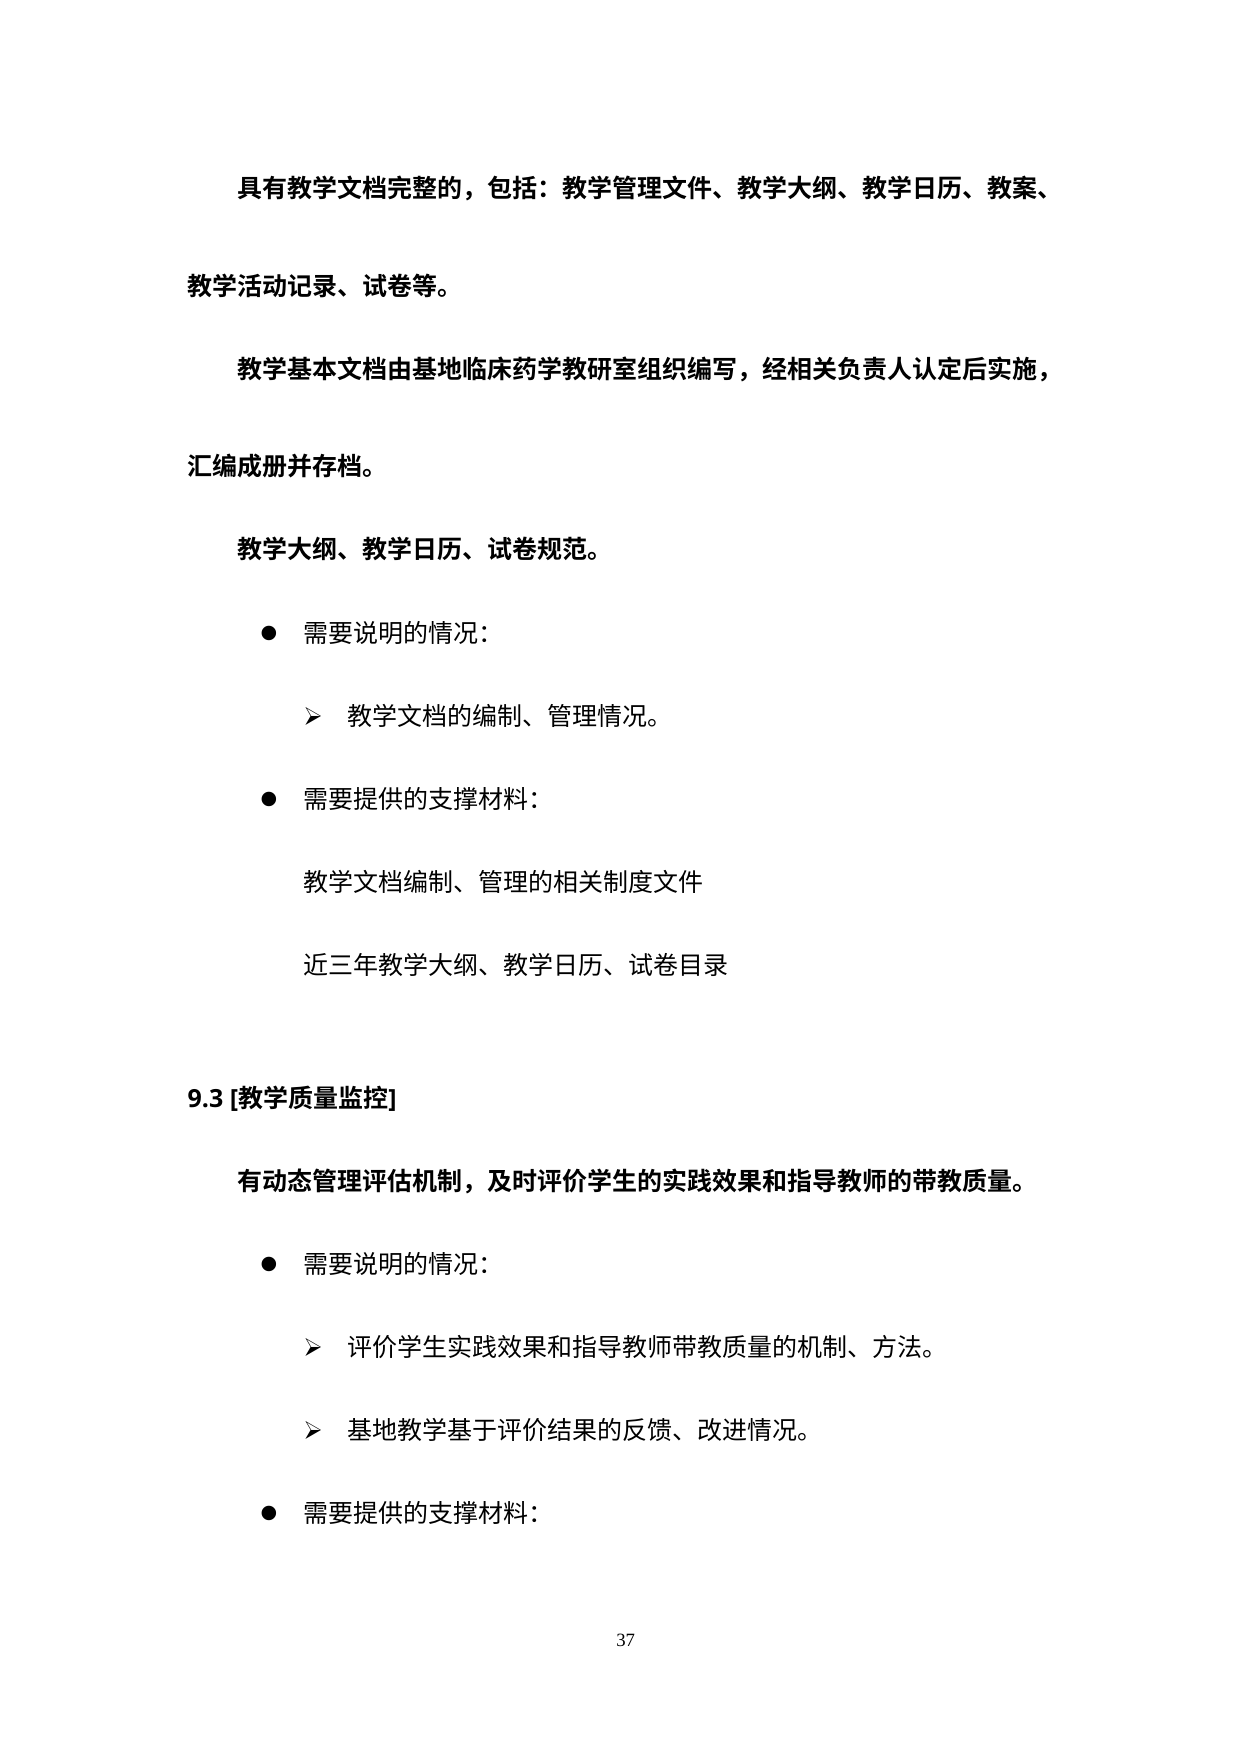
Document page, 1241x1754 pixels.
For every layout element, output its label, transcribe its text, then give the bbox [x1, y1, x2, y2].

text 有动态管理评估机制，及时评价学生的实践效果和指导教师的带教质量。 [187, 1147, 1063, 1212]
text 教学基本文档由基地临床药学教研室组织编写，经相关负责人认定后实施，汇编成册并存档。 [187, 335, 1063, 497]
list 基地教学基于评价结果的反馈、改进情况。 [303, 1396, 1063, 1461]
list 教学文档编制、管理的相关制度文件 [303, 848, 1063, 913]
list 评价学生实践效果和指导教师带教质量的机制、方法。 [303, 1313, 1063, 1378]
list 需要说明的情况： [259, 599, 1063, 664]
list 需要提供的支撑材料： [259, 765, 1063, 830]
text 教学大纲、教学日历、试卷规范。 [187, 516, 1063, 581]
text 具有教学文档完整的，包括：教学管理文件、教学大纲、教学日历、教案、教学活动记录、试卷等。 [187, 154, 1063, 317]
list 需要提供的支撑材料： [259, 1479, 1063, 1544]
list 近三年教学大纲、教学日历、试卷目录 [303, 931, 1063, 996]
text 9.3 [教学质量监控] [187, 1064, 1063, 1129]
list 教学文档的编制、管理情况。 [303, 682, 1063, 747]
list 需要说明的情况： [259, 1230, 1063, 1295]
